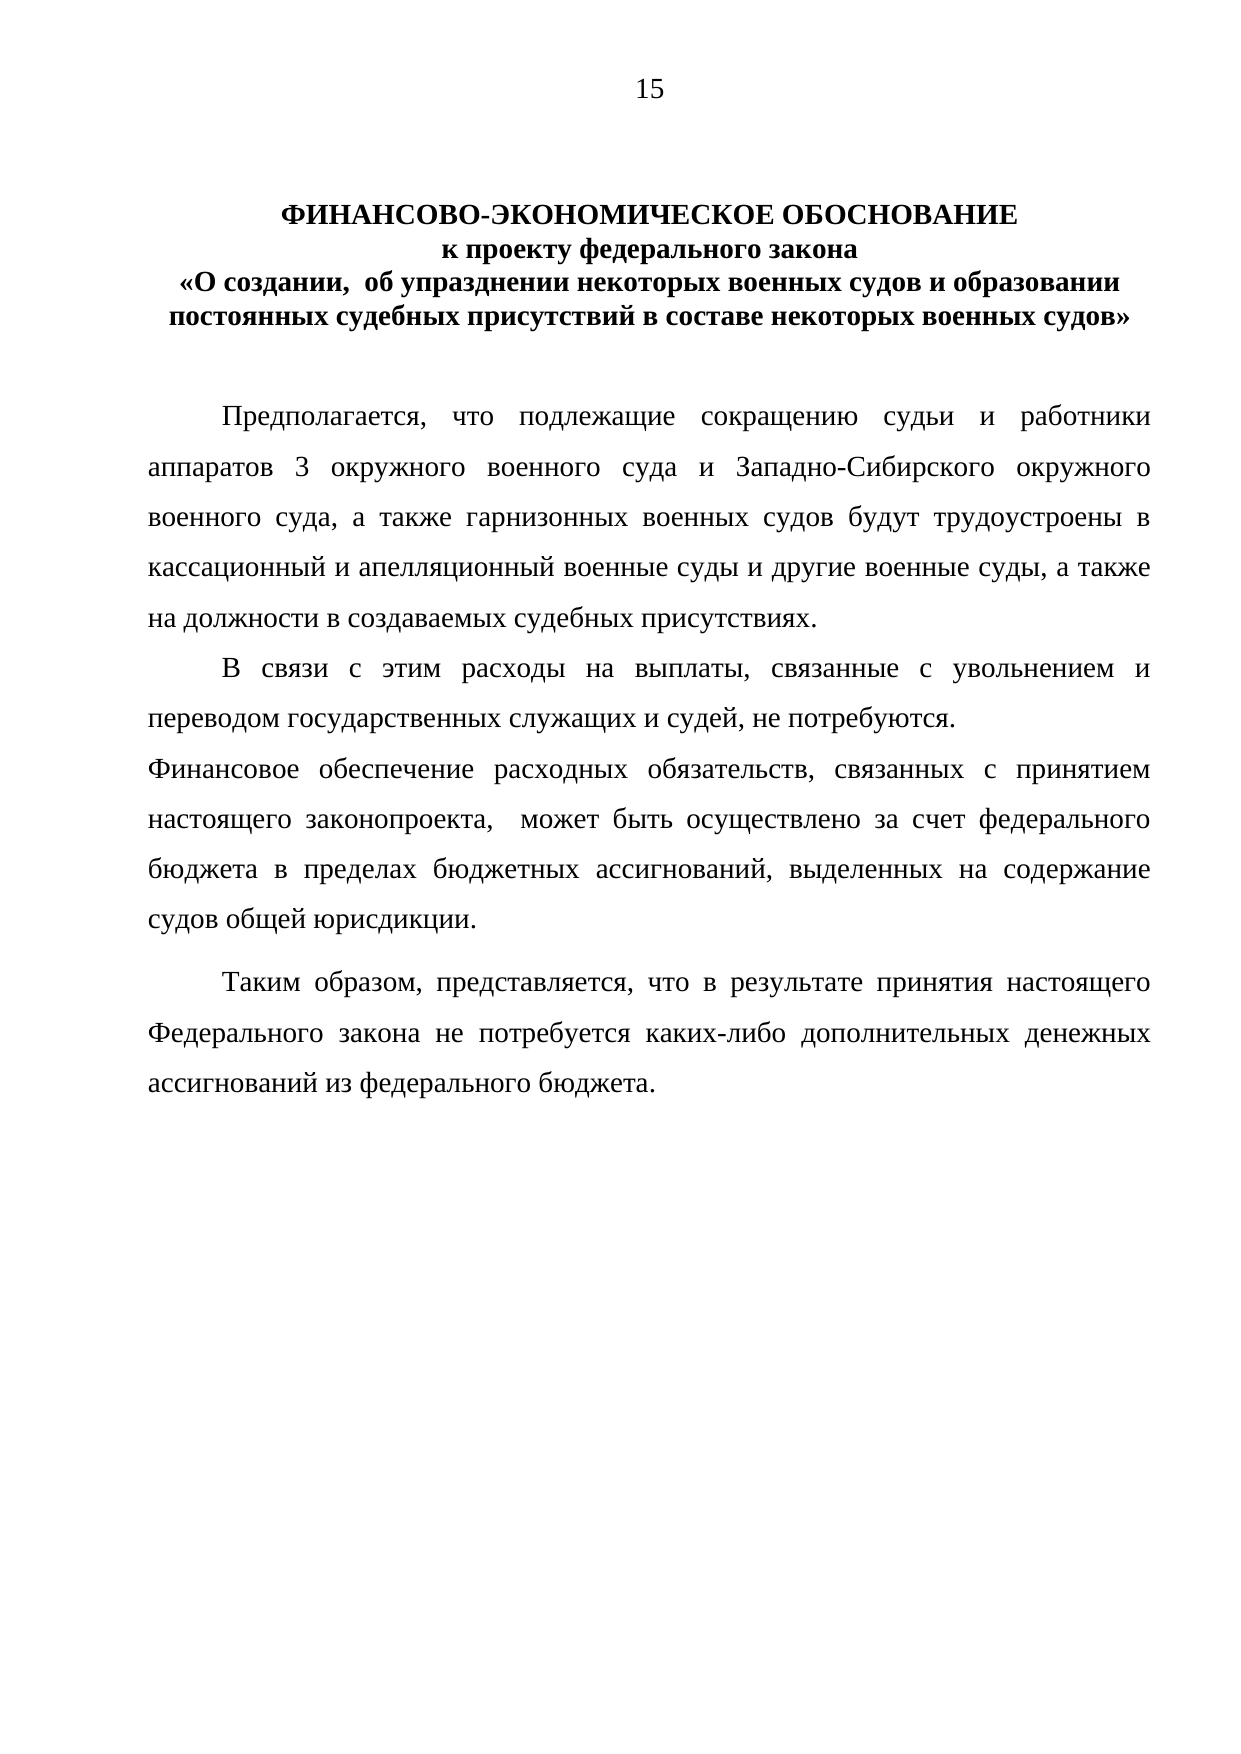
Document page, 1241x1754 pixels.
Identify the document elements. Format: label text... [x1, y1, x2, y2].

text Финансовое обеспечение расходных обязательств, связанных с принятием настоящего законопроекта, может быть осуществлено за счет федерального бюджета в пределах бюджетных ассигнований, выделенных на содержание судов общей юрисдикции. [148, 751, 1152, 935]
text Предполагается, что подлежащие сокращению судьи и работники аппаратов 3 окружного военного суда и Западно-Сибирского окружного военного суда, а также гарнизонных военных судов будут трудоустроены в кассационный и апелляционный военные суды и другие военные суды, а также на должности в создаваемых судебных присутствиях. [148, 398, 1152, 633]
text ФИНАНСОВО-ЭКОНОМИЧЕСКОЕ ОБОСНОВАНИЕ [148, 197, 1152, 231]
text Таким образом, представляется, что в результате принятия настоящего Федерального закона не потребуется каких-либо дополнительных денежных ассигнований из федерального бюджета. [148, 964, 1152, 1099]
text к проекту федерального закона [148, 231, 1152, 264]
text «О создании, об упразднении некоторых военных судов и образовании постоянных судебных присутствий в составе некоторых военных судов» [148, 264, 1152, 331]
text В связи с этим расходы на выплаты, связанные с увольнением и переводом государственных служащих и судей, не потребуются. [148, 650, 1152, 734]
